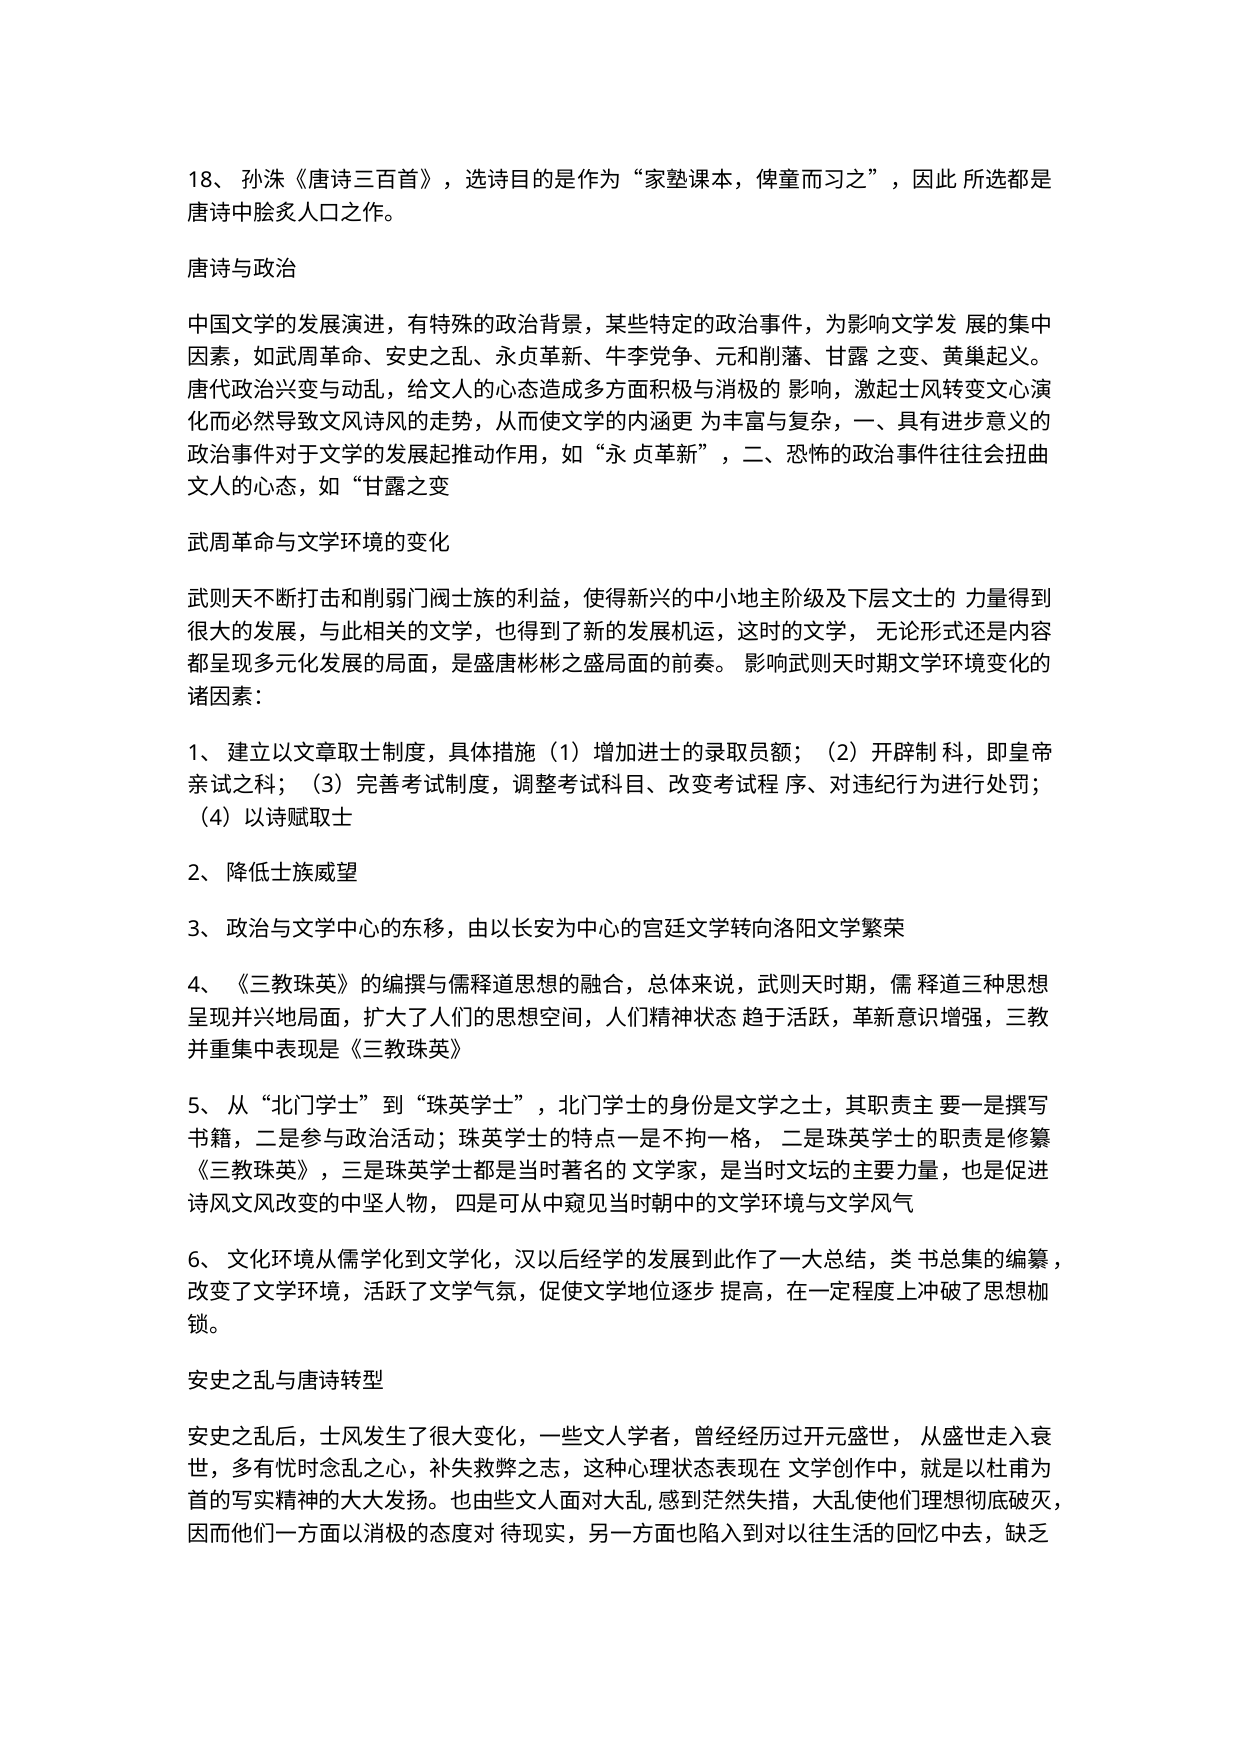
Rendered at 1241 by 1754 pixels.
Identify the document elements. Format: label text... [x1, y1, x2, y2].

text 18、 孙洙《唐诗三百首》，选诗目的是作为“家塾课本，俾童而习之”，因此 所选都是唐诗中脍炙人口之作。 [187, 162, 1053, 227]
text 6、 文化环境从儒学化到文学化，汉以后经学的发展到此作了一大总结，类 书总集的编纂，改变了文学环境，活跃了文学气氛，促使文学地位逐步 提高，在一定程度上冲破了思想枷锁。 [187, 1241, 1053, 1339]
text 中国文学的发展演进，有特殊的政治背景，某些特定的政治事件，为影响文学发 展的集中因素，如武周革命、安史之乱、永贞革新、牛李党争、元和削藩、甘露 之变、黄巢起义。唐代政治兴变与动乱，给文人的心态造成多方面积极与消极的 影响，激起士风转变文心演化而必然导致文风诗风的走势，从而使文学的内涵更 为丰富与复杂，一、具有进步意义的政治事件对于文学的发展起推动作用，如“永 贞革新”，二、恐怖的政治事件往往会扭曲文人的心态，如“甘露之变 [187, 306, 1053, 501]
text 4、 《三教珠英》的编撰与儒释道思想的融合，总体来说，武则天时期，儒 释道三种思想呈现并兴地局面，扩大了人们的思想空间，人们精神状态 趋于活跃，革新意识增强，三教并重集中表现是《三教珠英》 [187, 967, 1053, 1064]
text 唐诗与政治 [187, 250, 1053, 283]
text 武周革命与文学环境的变化 [187, 525, 1053, 557]
text 5、 从“北门学士”到“珠英学士”，北门学士的身份是文学之士，其职责主 要一是撰写书籍，二是参与政治活动；珠英学士的特点一是不拘一格， 二是珠英学士的职责是修纂《三教珠英》，三是珠英学士都是当时著名的 文学家，是当时文坛的主要力量，也是促进诗风文风改变的中坚人物， 四是可从中窥见当时朝中的文学环境与文学风气 [187, 1088, 1053, 1218]
text 2、 降低士族威望 [187, 855, 1053, 888]
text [187, 1418, 1053, 1548]
text 3、 政治与文学中心的东移，由以长安为中心的宫廷文学转向洛阳文学繁荣 [187, 911, 1053, 943]
text 武则天不断打击和削弱门阀士族的利益，使得新兴的中小地主阶级及下层文士的 力量得到很大的发展，与此相关的文学，也得到了新的发展机运，这时的文学， 无论形式还是内容都呈现多元化发展的局面，是盛唐彬彬之盛局面的前奏。 影响武则天时期文学环境变化的诸因素： [187, 581, 1053, 711]
text 安史之乱与唐诗转型 [187, 1362, 1053, 1395]
text 1、 建立以文章取士制度，具体措施（1）增加进士的录取员额；（2）开辟制 科，即皇帝亲试之科；（3）完善考试制度，调整考试科目、改变考试程 序、对违纪行为进行处罚；（4）以诗赋取士 [187, 734, 1053, 832]
